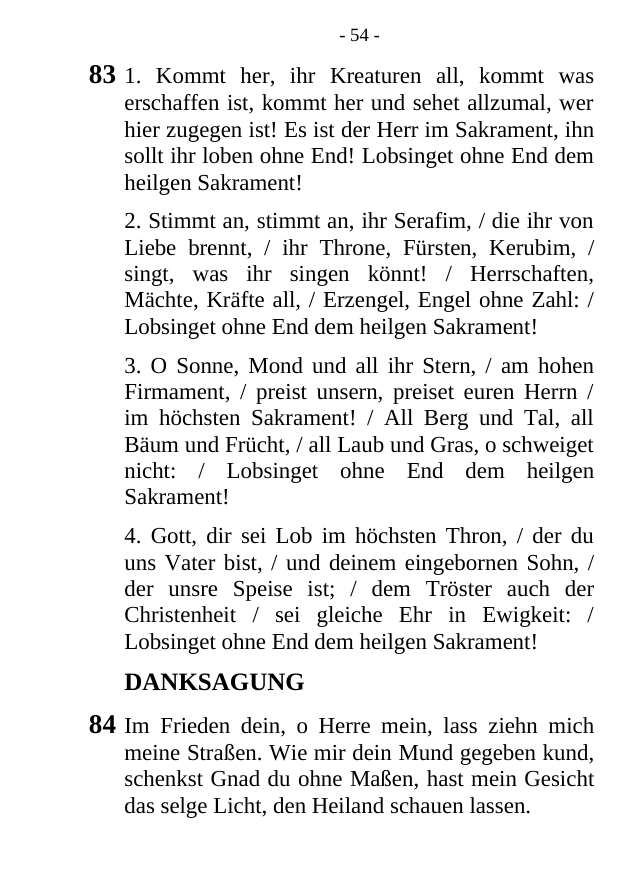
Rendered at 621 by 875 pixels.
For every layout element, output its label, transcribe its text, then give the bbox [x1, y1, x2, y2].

text 84 Im Frieden dein, o Herre mein, lass ziehn mich meine Straßen. Wie mir dein Mund gegeben kund, schenkst Gnad du ohne Maßen, hast mein Gesicht das selge Licht, den Heiland schauen lassen. [89, 708, 595, 818]
subtitle Danksagung [124, 667, 595, 695]
text 3. O Sonne, Mond und all ihr Stern, / am hohen Firmament, / preist unsern, preiset euren Herrn / im höchsten Sakrament! / All Berg und Tal, all Bäum und Frücht, / all Laub und Gras, o schweiget nicht: / Lobsinget ohne End dem heilgen Sakrament! [124, 352, 595, 510]
text 4. Gott, dir sei Lob im höchsten Thron, / der du uns Vater bist, / und deinem eingebornen Sohn, / der unsre Speise ist; / dem Tröster auch der Christenheit / sei gleiche Ehr in Ewigkeit: / Lobsinget ohne End dem heilgen Sakrament! [124, 522, 595, 654]
text 2. Stimmt an, stimmt an, ihr Serafim, / die ihr von Liebe brennt, / ihr Throne, Fürsten, Kerubim, / singt, was ihr singen könnt! / Herrschaften, Mächte, Kräfte all, / Erzengel, Engel ohne Zahl: / Lobsinget ohne End dem heilgen Sakrament! [124, 207, 595, 339]
text 83 1. Kommt her, ihr Kreaturen all, kommt was erschaffen ist, kommt her und sehet allzumal, wer hier zugegen ist! Es ist der Herr im Sakrament, ihn sollt ihr loben ohne End! Lobsinget ohne End dem heilgen Sakrament! [89, 58, 595, 195]
